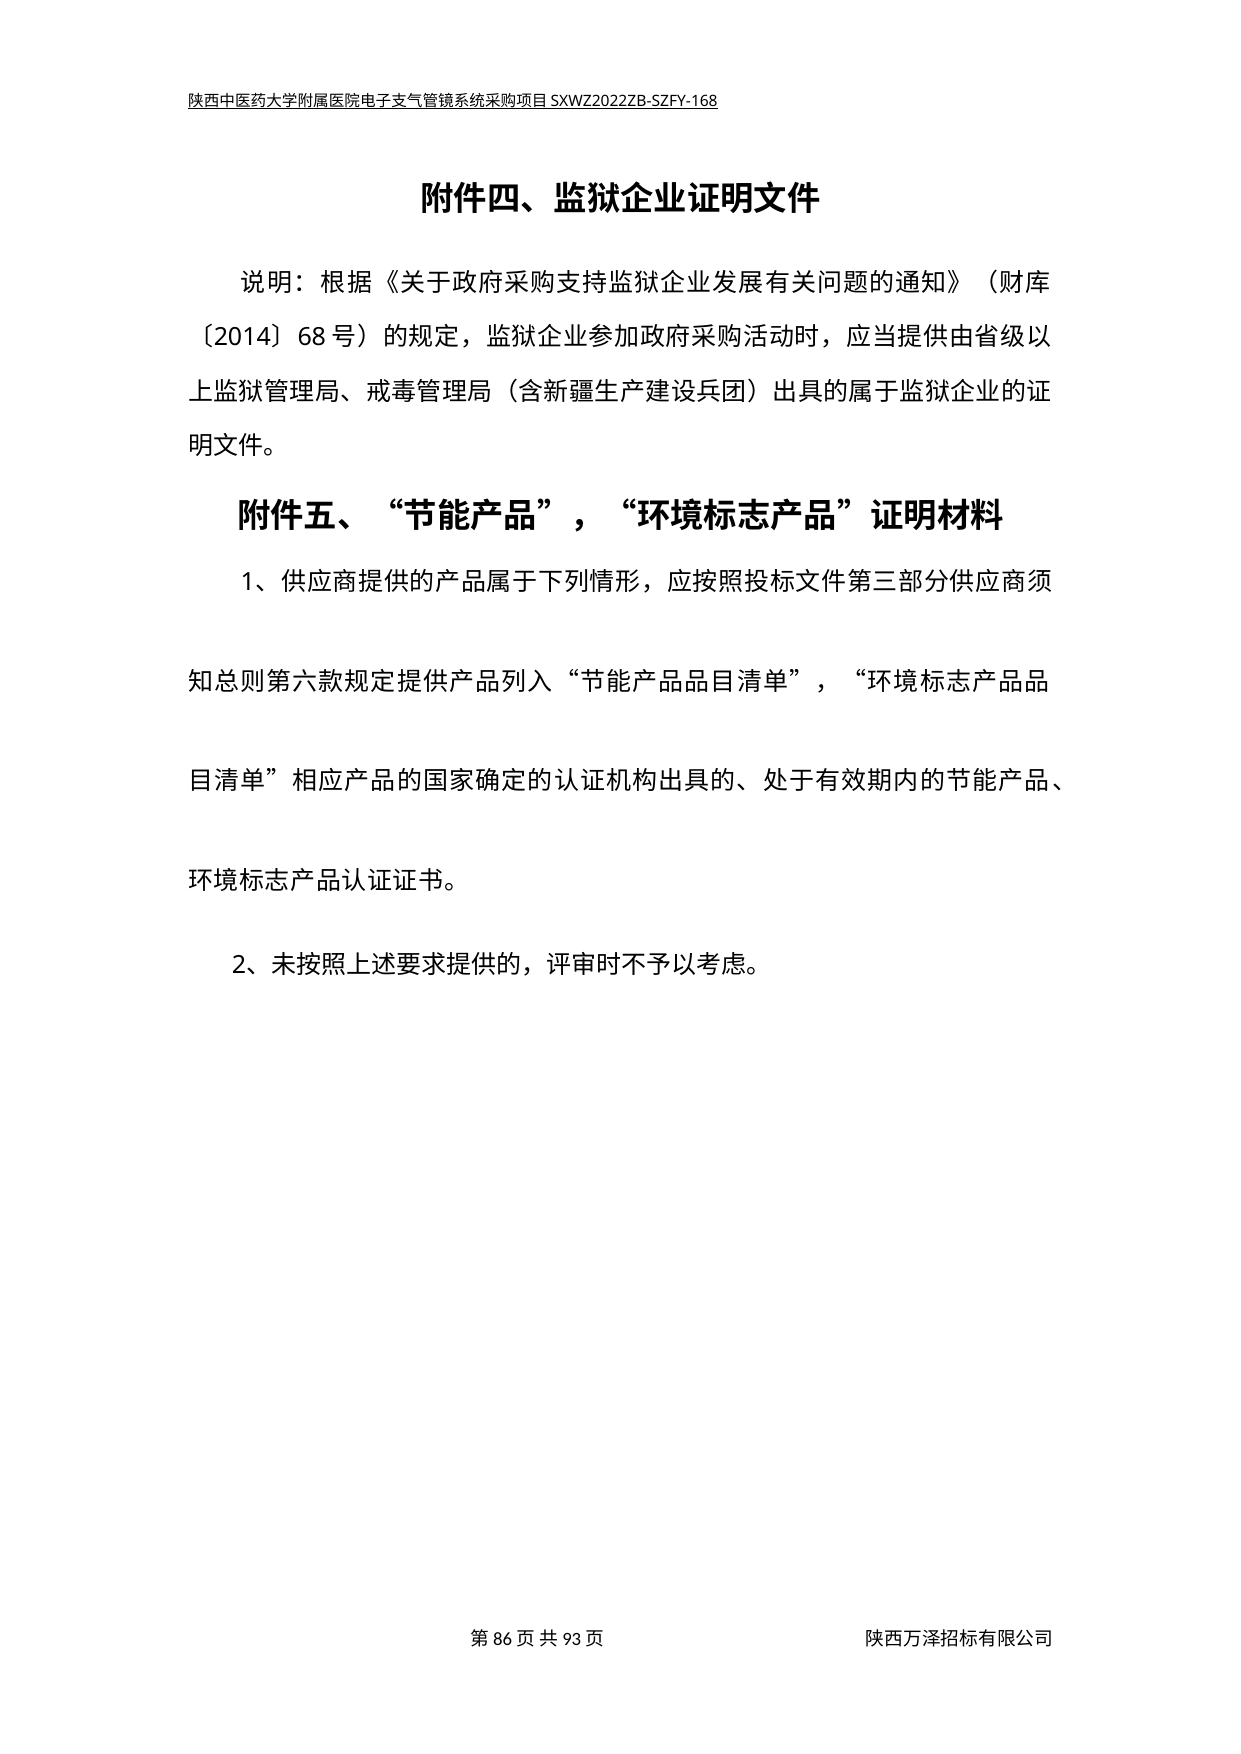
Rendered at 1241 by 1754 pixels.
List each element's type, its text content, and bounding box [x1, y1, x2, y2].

text 说明：根据《关于政府采购支持监狱企业发展有关问题的通知》（财库〔2014〕68号）的规定，监狱企业参加政府采购活动时，应当提供由省级以上监狱管理局、戒毒管理局（含新疆生产建设兵团）出具的属于监狱企业的证明文件。 [188, 262, 1052, 462]
subtitle 附件五、“节能产品”，“环境标志产品”证明材料 [188, 480, 1052, 546]
text 2、未按照上述要求提供的，评审时不予以考虑。 [232, 930, 1052, 996]
text 1、供应商提供的产品属于下列情形，应按照投标文件第三部分供应商须知总则第六款规定提供产品列入“节能产品品目清单”，“环境标志产品品目清单”相应产品的国家确定的认证机构出具的、处于有效期内的节能产品、环境标志产品认证证书。 [188, 546, 1052, 912]
subtitle 附件四、监狱企业证明文件 [188, 162, 1052, 229]
